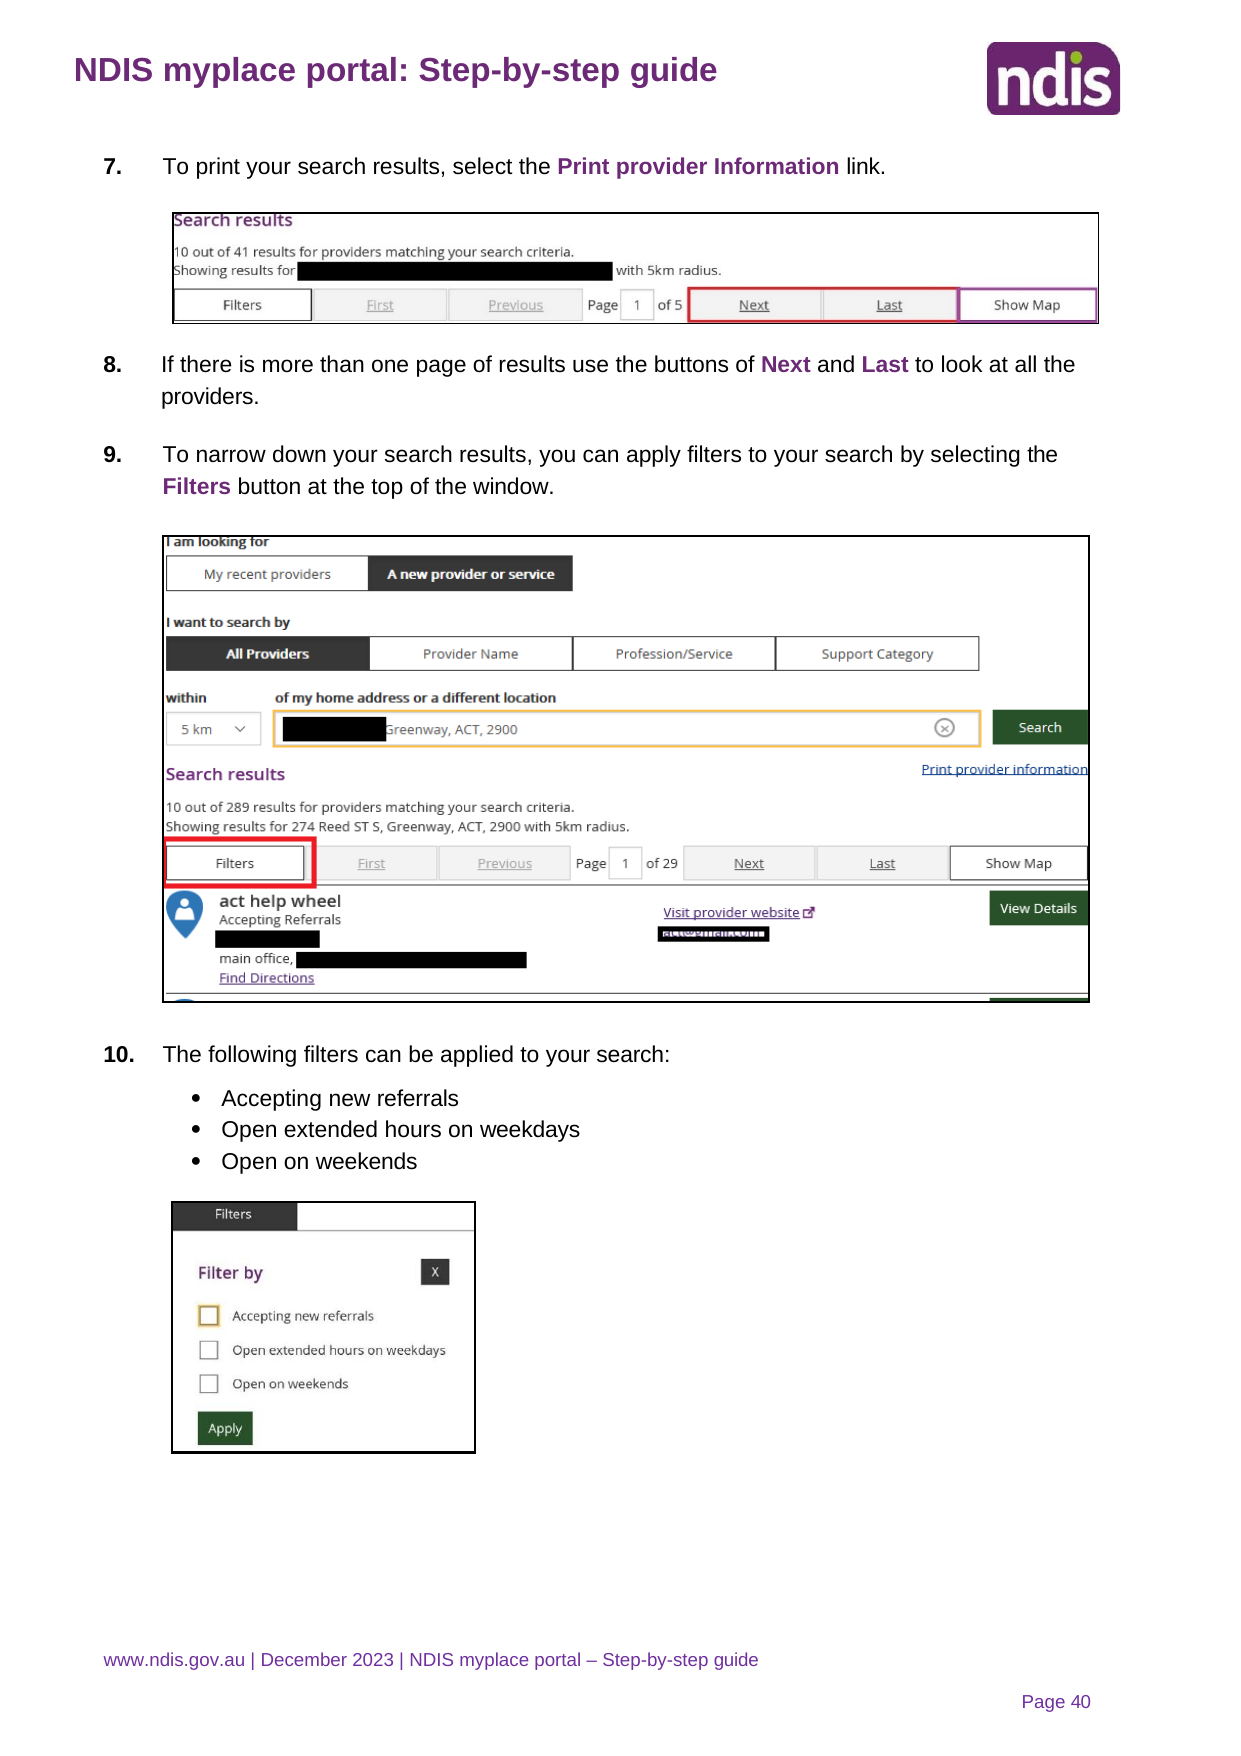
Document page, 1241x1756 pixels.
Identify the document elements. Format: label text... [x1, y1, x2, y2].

list To print your search results, select the Print provider Information link. [103, 153, 1136, 206]
picture [987, 42, 1121, 115]
picture [174, 214, 1098, 323]
list Accepting new referrals [192, 1085, 1136, 1111]
list Open on weekends [192, 1148, 1136, 1201]
list If there is more than one page of results use the buttons of Next and Last to look at all the providers. [103, 351, 1078, 409]
text Filters button at the top of the window. [162, 473, 1136, 499]
picture [173, 1203, 474, 1451]
picture [164, 537, 1088, 1001]
list To narrow down your search results, you can apply filters to your search by selecting the [103, 441, 1136, 468]
list The following filters can be applied to your search: [103, 1041, 1136, 1067]
list Open extended hours on weekdays [192, 1116, 1136, 1143]
